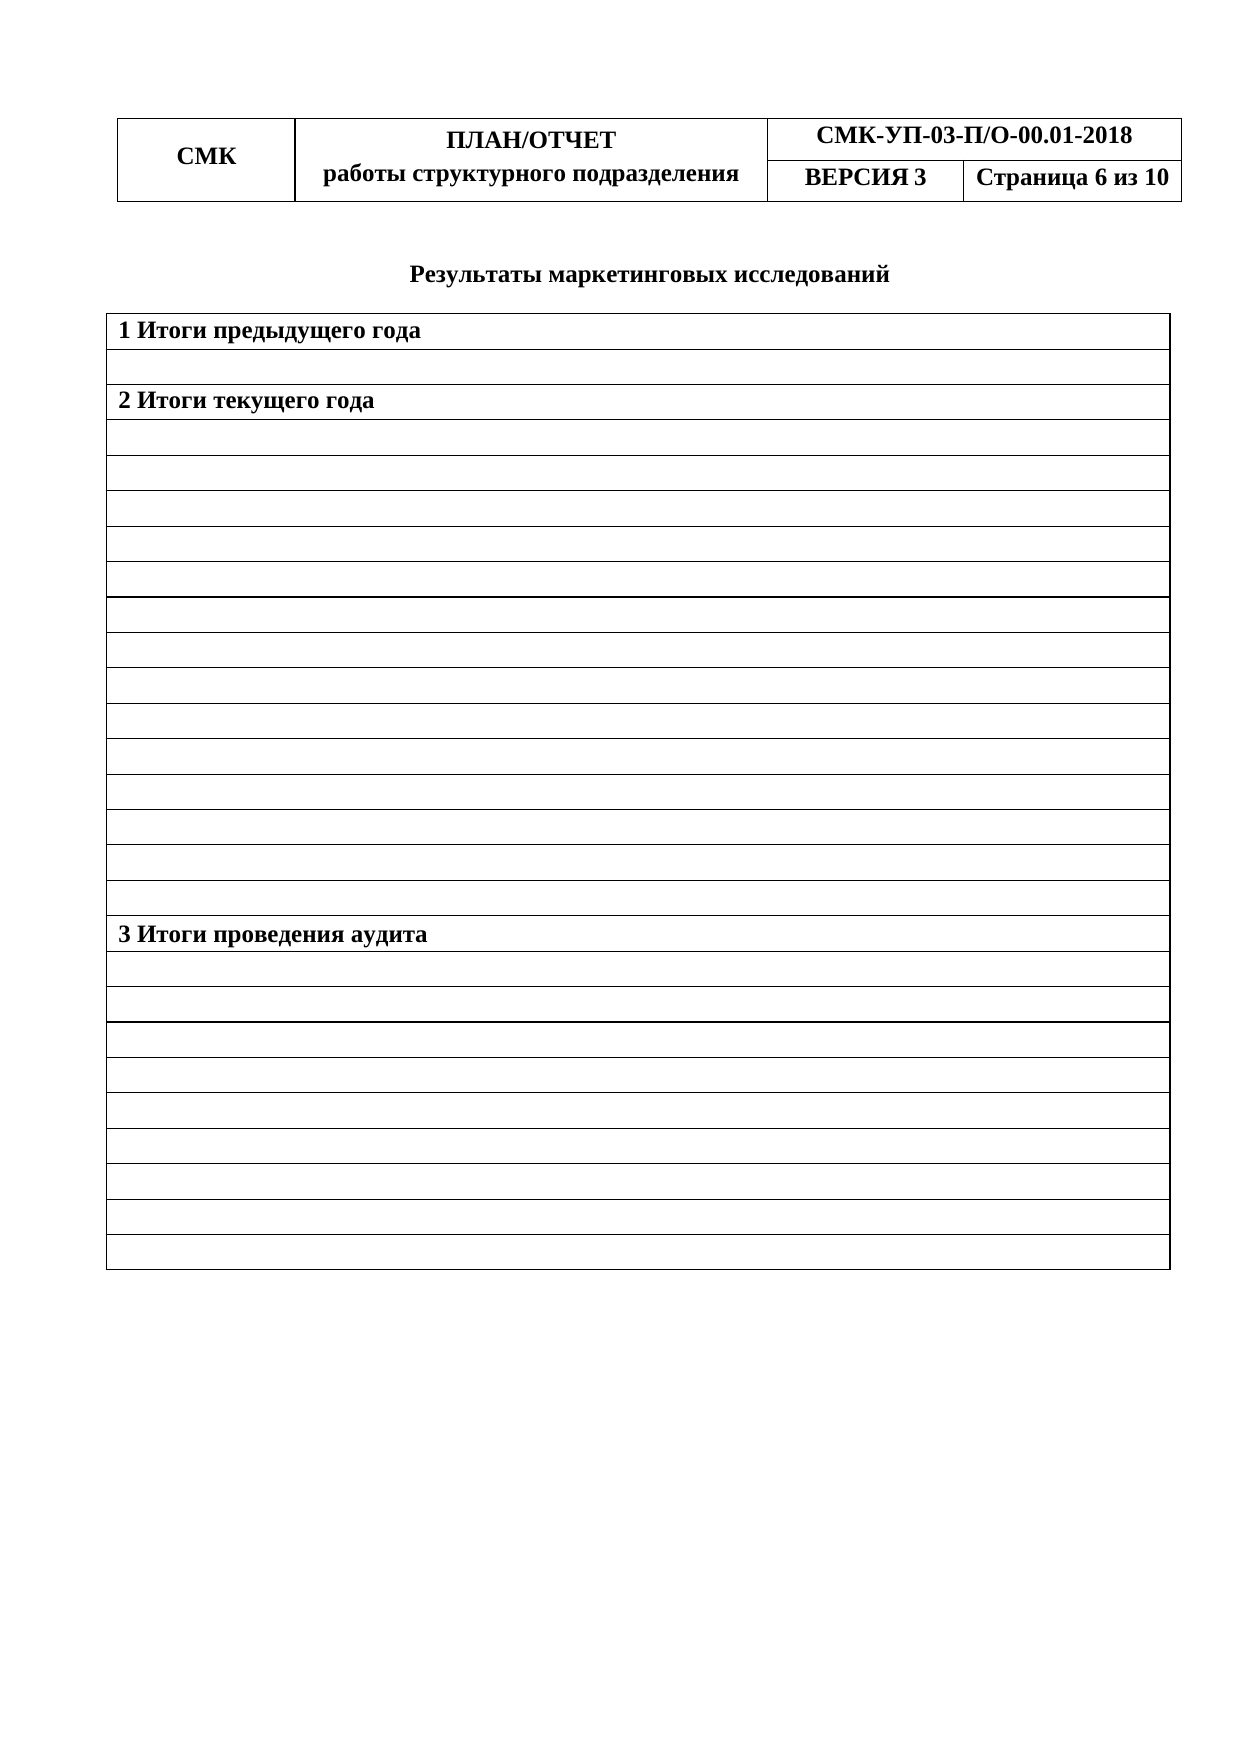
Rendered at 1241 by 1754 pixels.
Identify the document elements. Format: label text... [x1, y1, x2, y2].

table_cell [107, 987, 1169, 1021]
table_cell [107, 1058, 1169, 1092]
table_cell [107, 420, 1169, 455]
table_cell [107, 527, 1169, 561]
table_cell 3 Итоги проведения аудита [107, 916, 1169, 951]
table_header 1 Итоги предыдущего года [107, 314, 1169, 348]
table_cell [107, 1023, 1169, 1057]
table_cell [107, 1200, 1169, 1234]
table_cell [107, 633, 1169, 667]
table_cell [107, 1164, 1169, 1198]
table_cell [107, 775, 1169, 809]
table_cell [107, 739, 1169, 773]
table_cell [107, 1093, 1169, 1128]
table_cell [107, 1235, 1169, 1269]
text Результаты маркетинговых исследований [118, 259, 1181, 288]
table_cell 2 Итоги текущего года [107, 385, 1169, 419]
table_cell [107, 881, 1169, 915]
table_cell [107, 562, 1169, 596]
table_cell [107, 952, 1169, 986]
table_cell [107, 668, 1169, 703]
table_cell [107, 845, 1169, 880]
table_cell [107, 704, 1169, 738]
table_cell [107, 456, 1169, 490]
table_cell [107, 1129, 1169, 1163]
table_cell [107, 350, 1169, 384]
table_cell [107, 598, 1169, 632]
table_cell [107, 810, 1169, 844]
table_cell [107, 491, 1169, 526]
